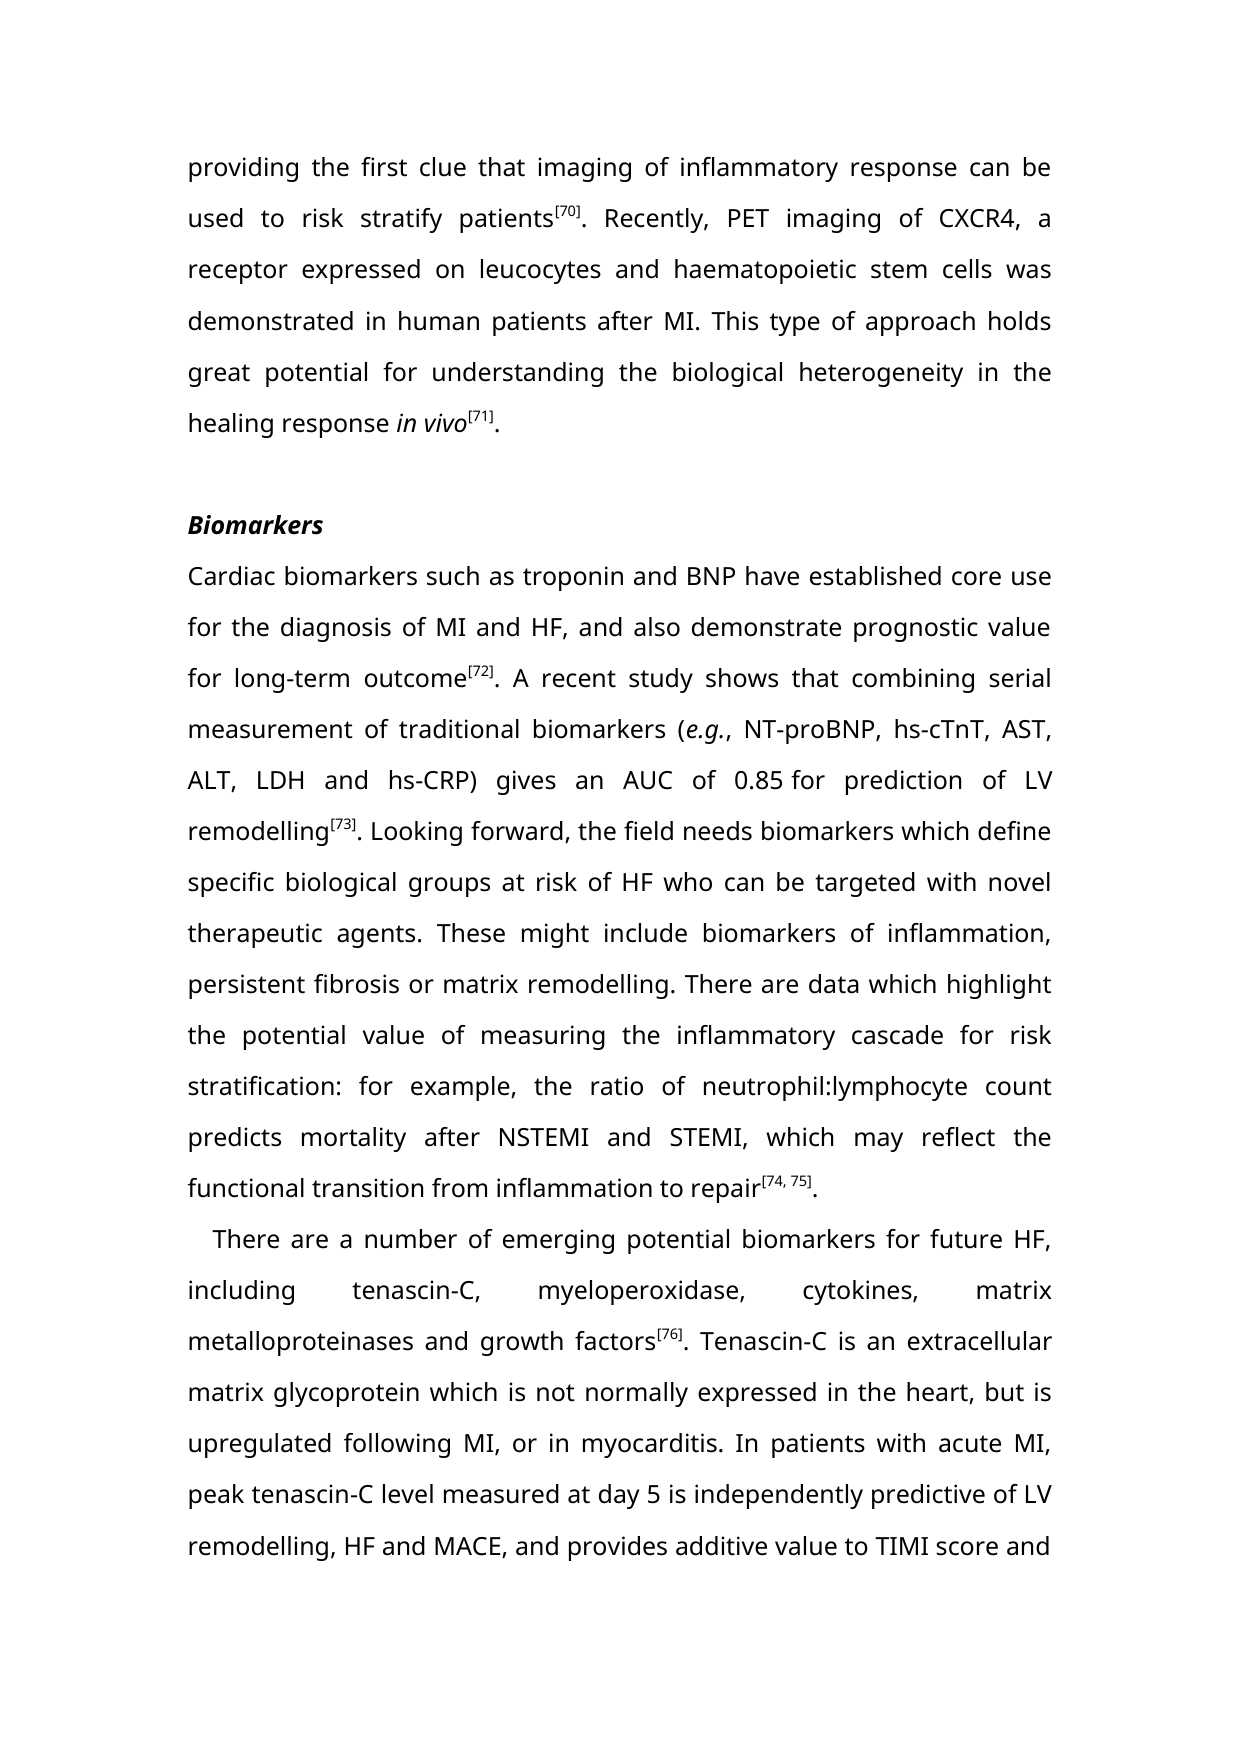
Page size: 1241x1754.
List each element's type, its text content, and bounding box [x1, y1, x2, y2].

text Biomarkers [187, 507, 1053, 541]
text Cardiac biomarkers such as troponin and BNP have established core use for the diagnosis of MI and HF, and also demonstrate prognostic value for long-term outcome[72]. A recent study shows that combining serial measurement of traditional biomarkers (e.g., NT-proBNP, hs-cTnT, AST, ALT, LDH and hs-CRP) gives an AUC of 0.85 for prediction of LV remodelling[73]. Looking forward, the field needs biomarkers which define specific biological groups at risk of HF who can be targeted with novel therapeutic agents. These might include biomarkers of inflammation, persistent fibrosis or matrix remodelling. There are data which highlight the potential value of measuring the inflammatory cascade for risk stratification: for example, the ratio of neutrophil:lymphocyte count predicts mortality after NSTEMI and STEMI, which may reflect the functional transition from inflammation to repair[74, 75]. [187, 558, 1053, 1205]
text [187, 150, 1053, 439]
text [187, 1222, 1053, 1562]
